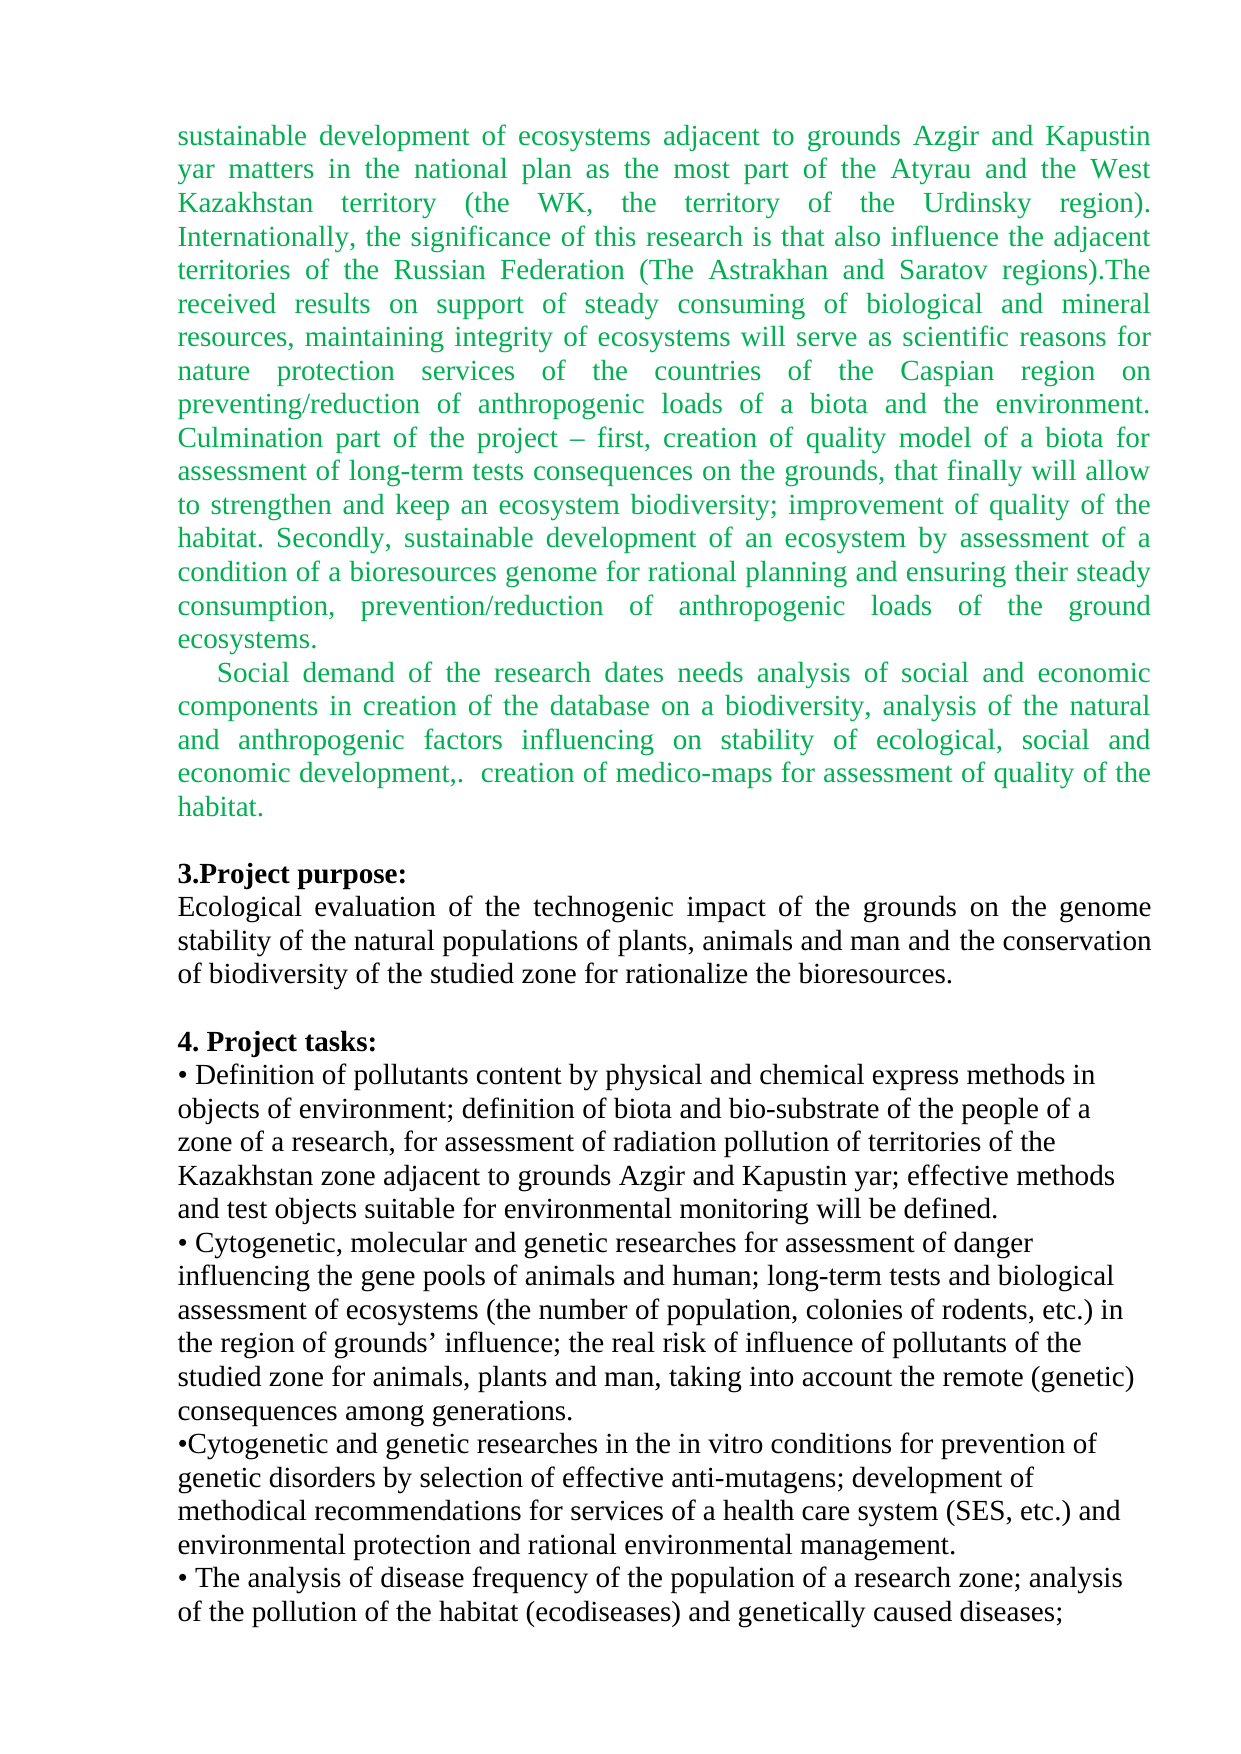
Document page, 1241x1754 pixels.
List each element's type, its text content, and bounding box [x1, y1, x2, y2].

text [177, 1560, 1152, 1627]
text 3.Project purpose: [177, 856, 1152, 889]
text 4. Project tasks: [177, 1024, 1152, 1057]
text • Definition of pollutants content by physical and chemical express methods in objects of environment; definition of biota and bio-substrate of the people of a zone of a research, for assessment of radiation pollution of territories of the Kazakhstan zone adjacent to grounds Azgir and Kapustin yar; effective methods and test objects suitable for environmental monitoring will be defined. [177, 1057, 1152, 1225]
text Ecological evaluation of the technogenic impact of the grounds on the genome stability of the natural populations of plants, animals and man and the conservation of biodiversity of the studied zone for rationalize the bioresources. [177, 889, 1152, 990]
text •Cytogenetic and genetic researches in the in vitro conditions for prevention of genetic disorders by selection of effective anti-mutagens; development of methodical recommendations for services of a health care system (SES, etc.) and environmental protection and rational environmental management. [177, 1426, 1152, 1560]
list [177, 118, 1152, 655]
text Social demand of the research dates needs analysis of social and economic components in creation of the database on a biodiversity, analysis of the natural and anthropogenic factors influencing on stability of ecological, social and economic development,. creation of medico-maps for assessment of quality of the habitat. [177, 655, 1152, 822]
text • Cytogenetic, molecular and genetic researches for assessment of danger influencing the gene pools of animals and human; long-term tests and biological assessment of ecosystems (the number of population, colonies of rodents, etc.) in the region of grounds’ influence; the real risk of influence of pollutants of the studied zone for animals, plants and man, taking into account the remote (genetic) consequences among generations. [177, 1225, 1152, 1426]
